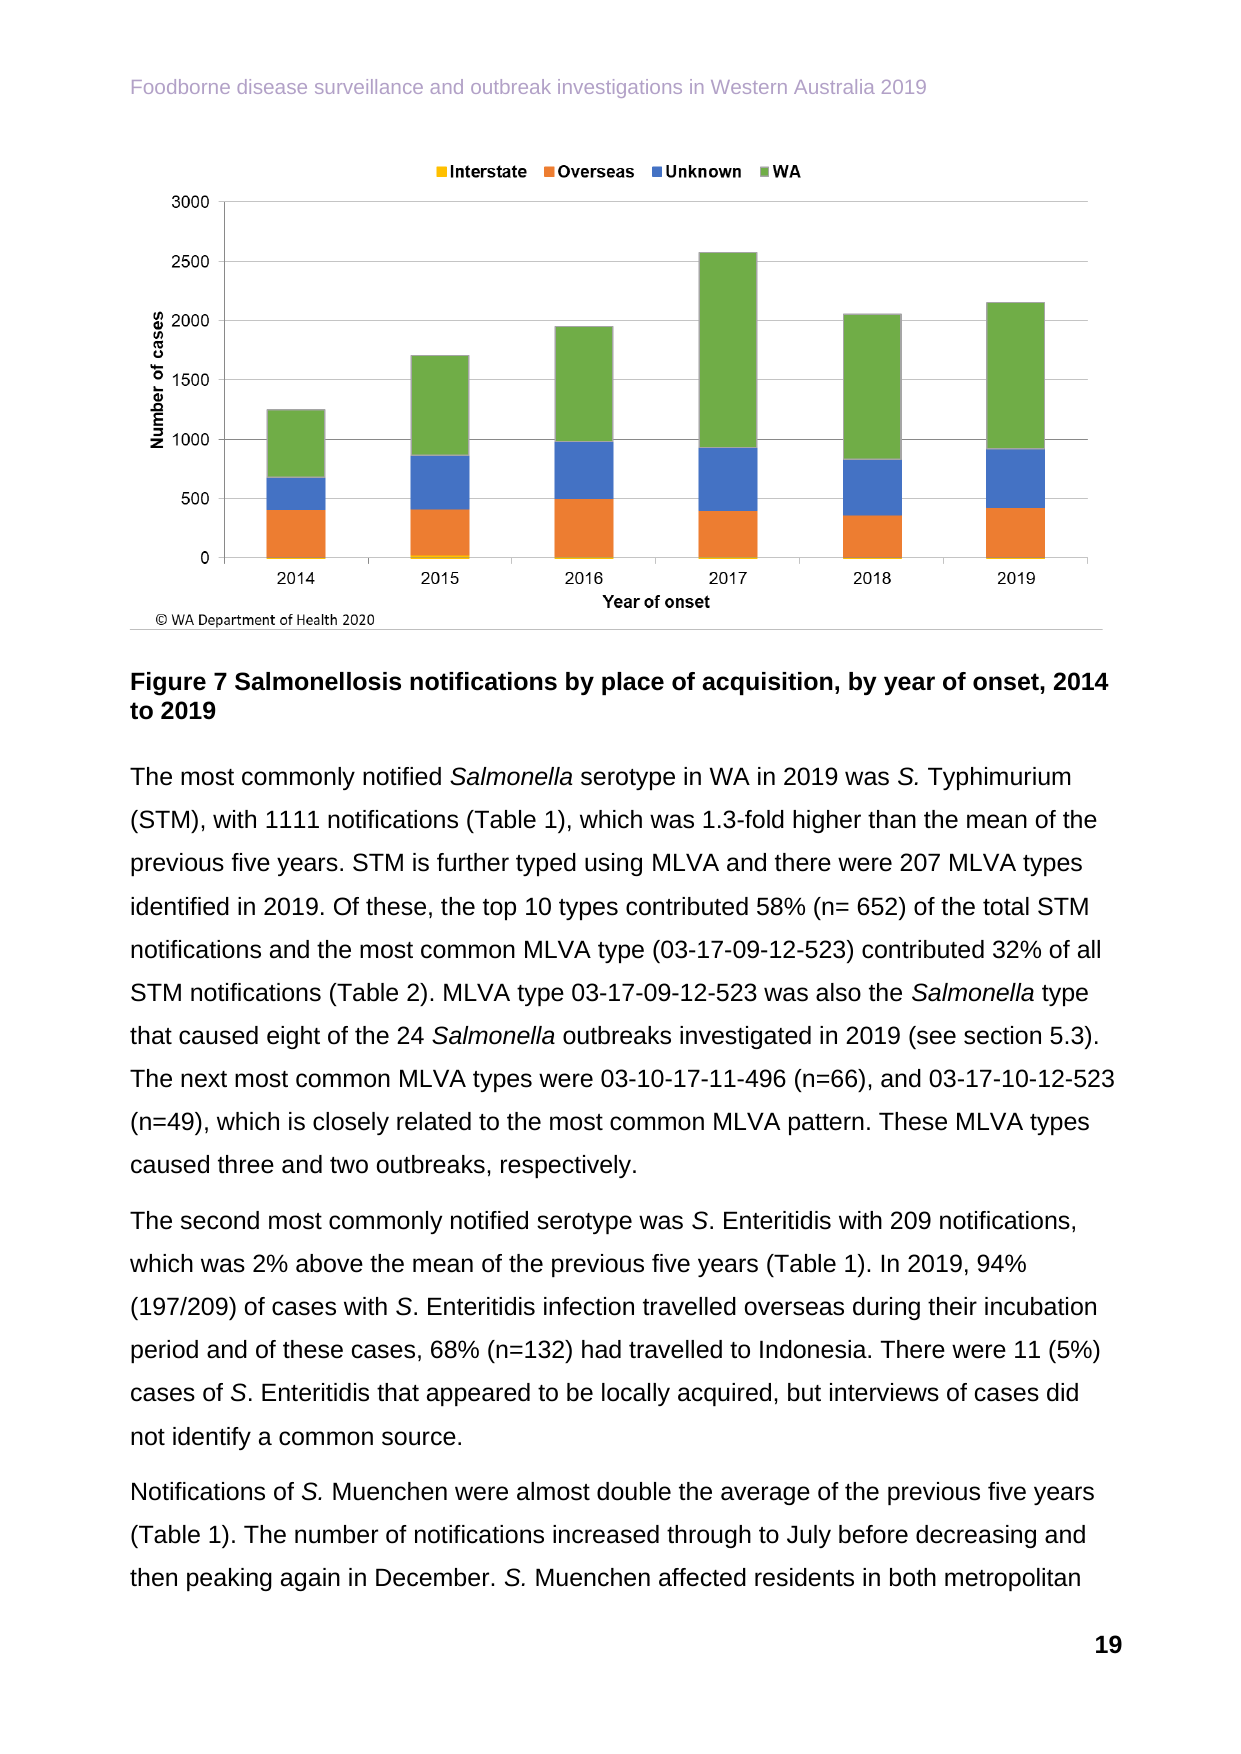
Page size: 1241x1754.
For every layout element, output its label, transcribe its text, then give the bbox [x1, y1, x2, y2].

text Figure 7 Salmonellosis notifications by place of acquisition, by year of onset, 2014 to 2019 [130, 667, 1122, 725]
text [130, 1477, 1122, 1592]
picture [129, 150, 1103, 630]
text The most commonly notified Salmonella serotype in WA in 2019 was S. Typhimurium (STM), with 1111 notifications (Table 1), which was 1.3-fold higher than the mean of the previous five years. STM is further typed using MLVA and there were 207 MLVA types identified in 2019. Of these, the top 10 types contributed 58% (n= 652) of the total STM notifications and the most common MLVA type (03-17-09-12-523) contributed 32% of all STM notifications (Table 2). MLVA type 03-17-09-12-523 was also the Salmonella type that caused eight of the 24 Salmonella outbreaks investigated in 2019 (see section 5.3). The next most common MLVA types were 03-10-17-11-496 (n=66), and 03-17-10-12-523 (n=49), which is closely related to the most common MLVA pattern. These MLVA types caused three and two outbreaks, respectively. [130, 762, 1122, 1179]
text The second most commonly notified serotype was S. Enteritidis with 209 notifications, which was 2% above the mean of the previous five years (Table 1). In 2019, 94% (197/209) of cases with S. Enteritidis infection travelled overseas during their incubation period and of these cases, 68% (n=132) had travelled to Indonesia. There were 11 (5%) cases of S. Enteritidis that appeared to be locally acquired, but interviews of cases did not identify a common source. [130, 1206, 1122, 1450]
